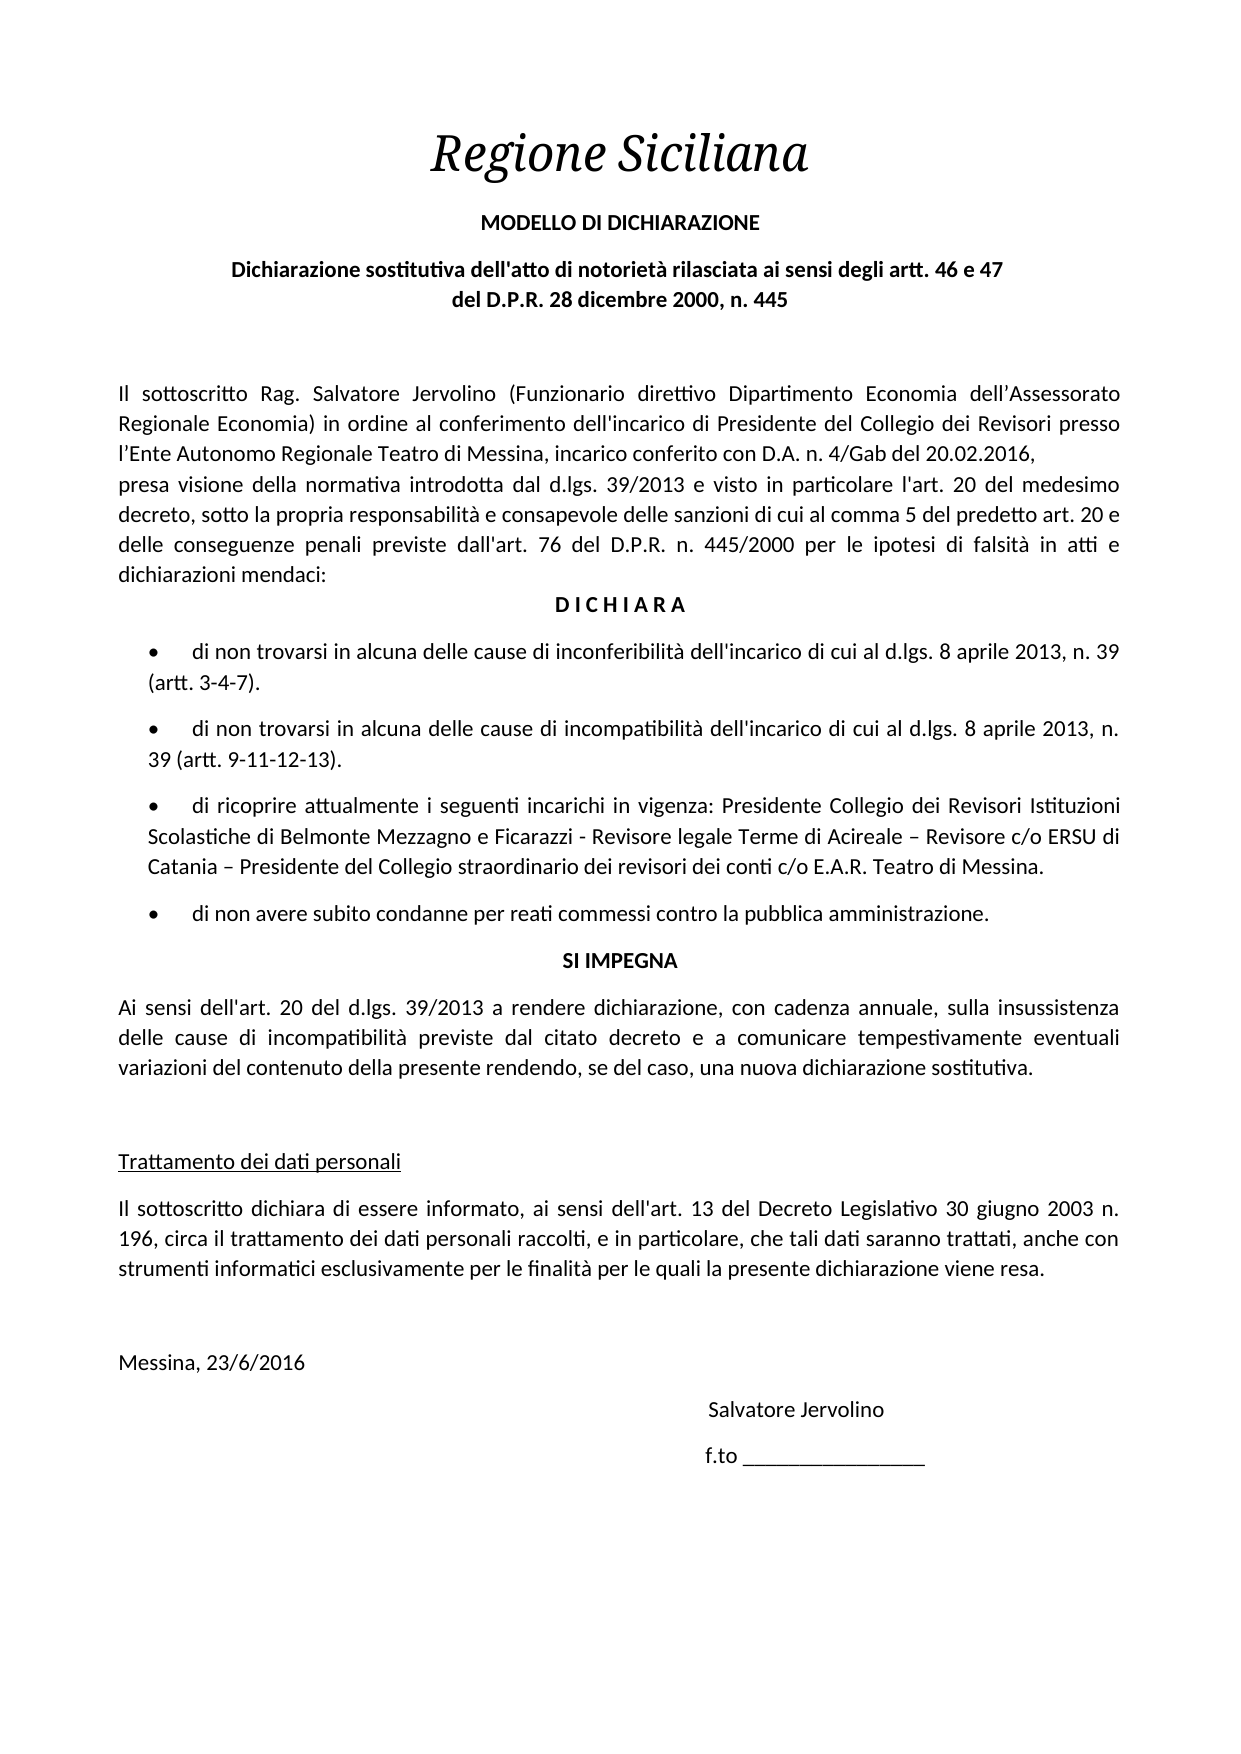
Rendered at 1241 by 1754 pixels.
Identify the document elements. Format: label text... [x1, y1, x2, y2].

text presa visione della normativa introdotta dal d.lgs. 39/2013 e visto in particolare l'art. 20 del medesimo decreto, sotto la propria responsabilità e consapevole delle sanzioni di cui al comma 5 del predetto art. 20 e delle conseguenze penali previste dall'art. 76 del D.P.R. n. 445/2000 per le ipotesi di falsità in atti e dichiarazioni mendaci: [118, 470, 1122, 588]
text SI IMPEGNA [118, 946, 1122, 974]
text • di non trovarsi in alcuna delle cause di incompatibilità dell'incarico di cui al d.lgs. 8 aprile 2013, n. 39 (artt. 9-11-12-13). [148, 714, 1122, 773]
text Messina, 23/6/2016 [118, 1348, 1122, 1376]
text • di ricoprire attualmente i seguenti incarichi in vigenza: Presidente Collegio dei Revisori Istituzioni Scolastiche di Belmonte Mezzagno e Ficarazzi - Revisore legale Terme di Acireale – Revisore c/o ERSU di Catania – Presidente del Collegio straordinario dei revisori dei conti c/o E.A.R. Teatro di Messina. [148, 792, 1122, 880]
text Il sottoscritto Rag. Salvatore Jervolino (Funzionario direttivo Dipartimento Economia dell’Assessorato Regionale Economia) in ordine al conferimento dell'incarico di Presidente del Collegio dei Revisori presso l’Ente Autonomo Regionale Teatro di Messina, incarico conferito con D.A. n. 4/Gab del 20.02.2016, [118, 379, 1122, 468]
text MODELLO DI DICHIARAZIONE [118, 208, 1122, 236]
text Ai sensi dell'art. 20 del d.lgs. 39/2013 a rendere dichiarazione, con cadenza annuale, sulla insussistenza delle cause di incompatibilità previste dal citato decreto e a comunicare tempestivamente eventuali variazioni del contenuto della presente rendendo, se del caso, una nuova dichiarazione sostitutiva. [118, 993, 1122, 1081]
text Il sottoscritto dichiara di essere informato, ai sensi dell'art. 13 del Decreto Legislativo 30 giugno 2003 n. 196, circa il trattamento dei dati personali raccolti, e in particolare, che tali dati saranno trattati, anche con strumenti informatici esclusivamente per le finalità per le quali la presente dichiarazione viene resa. [118, 1194, 1122, 1282]
text D I C H I A R A [118, 591, 1122, 619]
text f.to ________________ [118, 1442, 1122, 1470]
text • di non avere subito condanne per reati commessi contro la pubblica amministrazione. [148, 899, 1122, 927]
text Salvatore Jervolino [118, 1395, 1122, 1423]
text Regione Siciliana [118, 118, 1122, 186]
text Trattamento dei dati personali [118, 1147, 1122, 1175]
text • di non trovarsi in alcuna delle cause di inconferibilità dell'incarico di cui al d.lgs. 8 aprile 2013, n. 39 (artt. 3-4-7). [148, 637, 1122, 696]
text Dichiarazione sostitutiva dell'atto di notorietà rilasciata ai sensi degli artt. 46 e 47 del D.P.R. 28 dicembre 2000, n. 445 [118, 255, 1122, 313]
